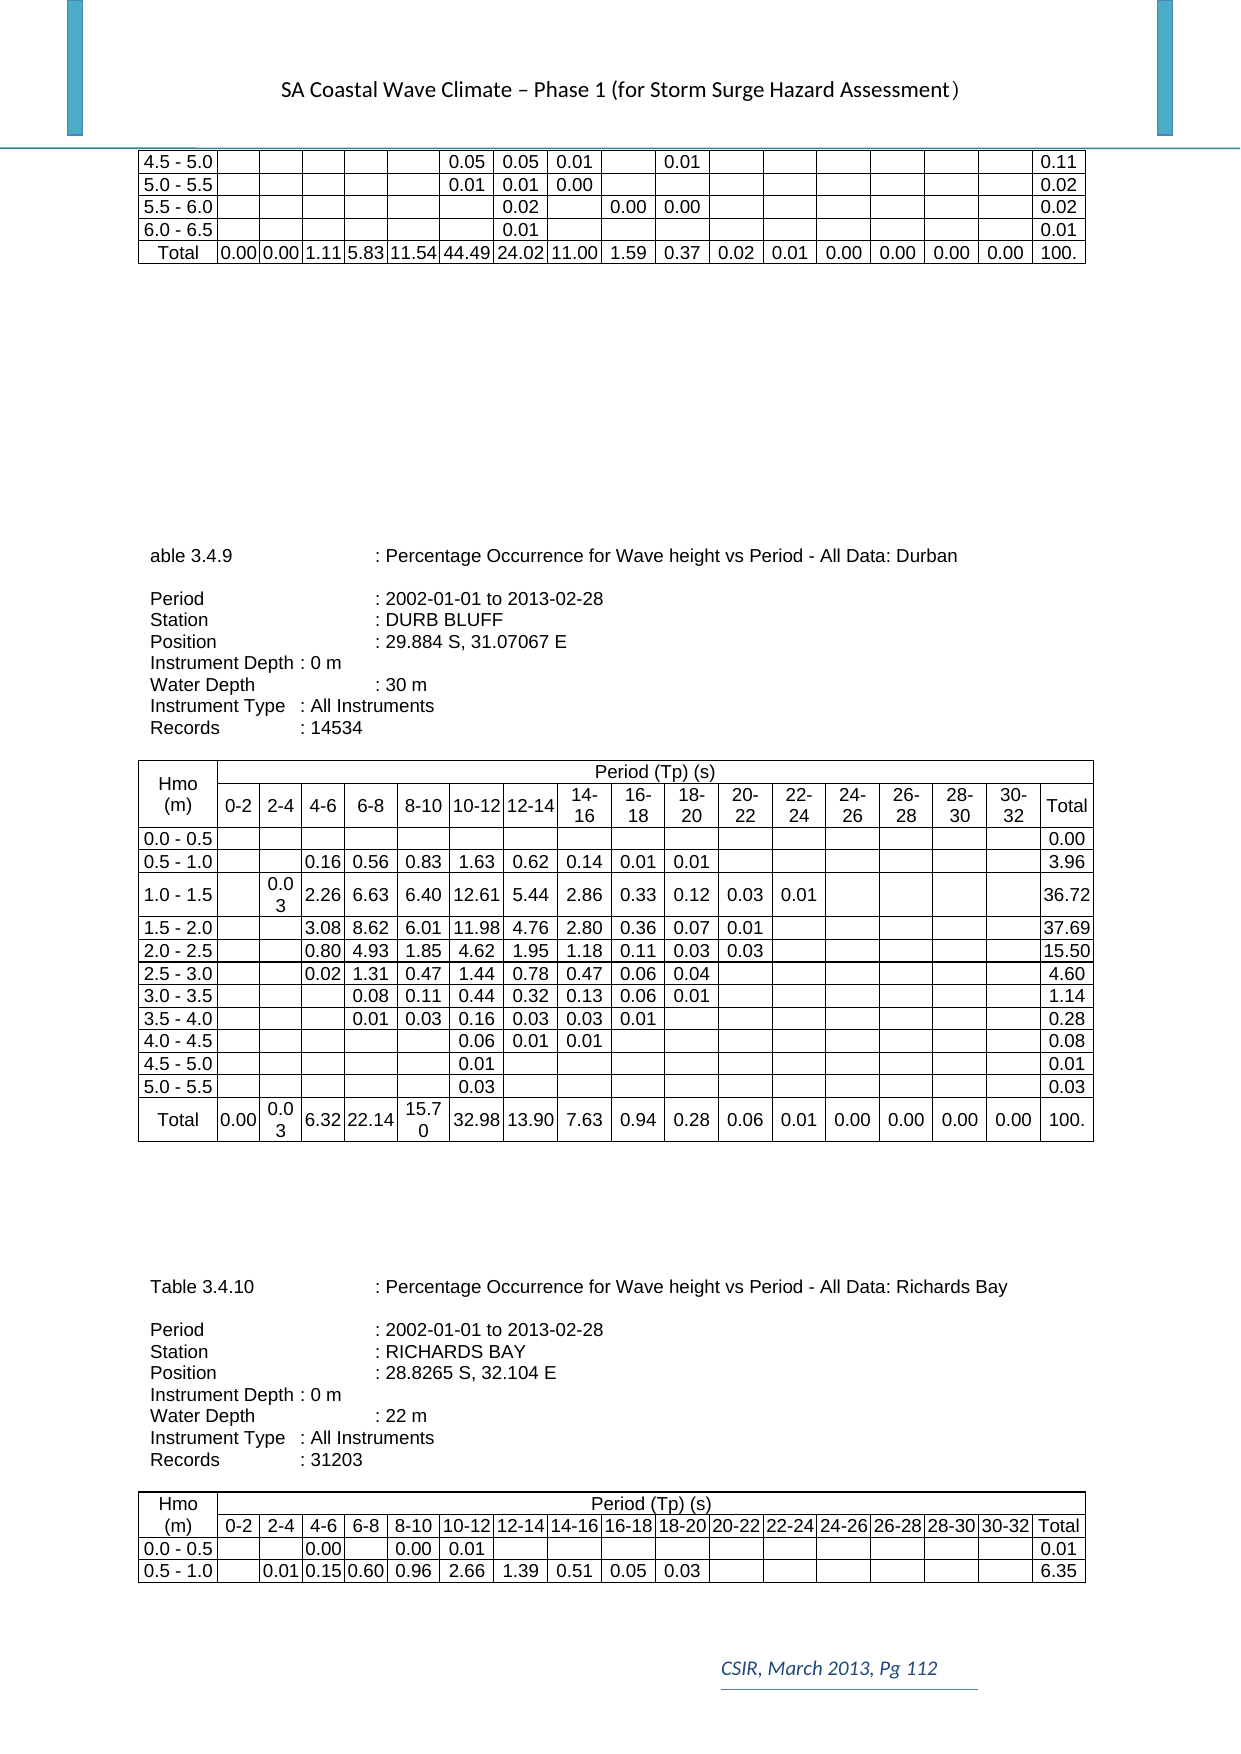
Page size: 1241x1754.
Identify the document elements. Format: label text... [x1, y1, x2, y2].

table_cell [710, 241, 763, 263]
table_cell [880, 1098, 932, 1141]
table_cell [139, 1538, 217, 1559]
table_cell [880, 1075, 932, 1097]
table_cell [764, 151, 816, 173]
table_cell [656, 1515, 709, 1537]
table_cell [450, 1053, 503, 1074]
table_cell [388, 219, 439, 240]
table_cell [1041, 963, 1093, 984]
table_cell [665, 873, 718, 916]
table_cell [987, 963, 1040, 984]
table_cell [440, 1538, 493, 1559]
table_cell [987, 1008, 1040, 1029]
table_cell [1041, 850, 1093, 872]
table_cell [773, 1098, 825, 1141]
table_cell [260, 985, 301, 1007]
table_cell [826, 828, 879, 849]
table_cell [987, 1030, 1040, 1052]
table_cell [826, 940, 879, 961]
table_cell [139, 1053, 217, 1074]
text Water Depth : 22 m [150, 1405, 1090, 1427]
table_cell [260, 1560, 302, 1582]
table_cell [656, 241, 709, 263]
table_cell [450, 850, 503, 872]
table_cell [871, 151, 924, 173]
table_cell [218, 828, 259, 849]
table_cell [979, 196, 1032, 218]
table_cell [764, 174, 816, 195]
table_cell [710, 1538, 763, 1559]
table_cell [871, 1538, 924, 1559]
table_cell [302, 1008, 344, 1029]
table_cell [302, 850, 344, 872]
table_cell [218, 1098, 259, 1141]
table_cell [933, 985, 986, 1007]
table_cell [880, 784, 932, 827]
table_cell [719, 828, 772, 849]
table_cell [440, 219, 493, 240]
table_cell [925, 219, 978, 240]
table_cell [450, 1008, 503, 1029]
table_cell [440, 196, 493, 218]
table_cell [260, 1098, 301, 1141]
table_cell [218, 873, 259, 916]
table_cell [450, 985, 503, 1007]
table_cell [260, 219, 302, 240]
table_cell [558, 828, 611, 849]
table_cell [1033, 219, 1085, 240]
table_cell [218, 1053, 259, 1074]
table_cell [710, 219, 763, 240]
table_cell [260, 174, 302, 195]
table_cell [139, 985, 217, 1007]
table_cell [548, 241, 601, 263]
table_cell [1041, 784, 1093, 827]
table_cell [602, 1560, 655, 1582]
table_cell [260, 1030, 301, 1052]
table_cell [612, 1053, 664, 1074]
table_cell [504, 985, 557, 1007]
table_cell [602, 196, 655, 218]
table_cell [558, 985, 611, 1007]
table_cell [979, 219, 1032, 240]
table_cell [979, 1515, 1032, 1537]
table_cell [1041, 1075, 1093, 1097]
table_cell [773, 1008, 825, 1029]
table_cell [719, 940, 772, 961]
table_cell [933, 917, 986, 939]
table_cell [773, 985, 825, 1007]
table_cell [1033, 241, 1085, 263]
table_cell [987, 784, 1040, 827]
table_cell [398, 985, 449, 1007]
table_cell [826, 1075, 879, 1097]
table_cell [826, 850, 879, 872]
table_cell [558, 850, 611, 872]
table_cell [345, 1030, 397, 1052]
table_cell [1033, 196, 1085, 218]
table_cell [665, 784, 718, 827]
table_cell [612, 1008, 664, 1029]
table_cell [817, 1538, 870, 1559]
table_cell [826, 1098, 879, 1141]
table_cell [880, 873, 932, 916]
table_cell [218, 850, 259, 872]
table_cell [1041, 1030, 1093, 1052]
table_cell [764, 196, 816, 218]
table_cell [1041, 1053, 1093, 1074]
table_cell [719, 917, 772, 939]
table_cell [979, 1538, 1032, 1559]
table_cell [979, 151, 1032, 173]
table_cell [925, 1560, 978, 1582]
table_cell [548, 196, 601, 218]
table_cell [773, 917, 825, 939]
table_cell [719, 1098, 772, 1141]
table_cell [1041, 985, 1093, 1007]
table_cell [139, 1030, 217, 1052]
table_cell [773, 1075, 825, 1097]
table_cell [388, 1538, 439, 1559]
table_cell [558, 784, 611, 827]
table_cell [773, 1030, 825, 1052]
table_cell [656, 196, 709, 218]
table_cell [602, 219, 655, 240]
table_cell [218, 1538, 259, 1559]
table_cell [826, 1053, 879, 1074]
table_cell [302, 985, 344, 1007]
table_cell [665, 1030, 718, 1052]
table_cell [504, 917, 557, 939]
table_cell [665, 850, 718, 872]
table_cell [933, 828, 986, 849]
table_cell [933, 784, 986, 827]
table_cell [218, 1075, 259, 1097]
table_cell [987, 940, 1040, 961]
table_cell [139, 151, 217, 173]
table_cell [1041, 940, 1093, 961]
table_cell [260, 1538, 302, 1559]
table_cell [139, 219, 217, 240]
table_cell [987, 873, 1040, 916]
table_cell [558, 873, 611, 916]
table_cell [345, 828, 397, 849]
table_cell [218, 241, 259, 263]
text Instrument Depth : 0 m [150, 652, 1090, 674]
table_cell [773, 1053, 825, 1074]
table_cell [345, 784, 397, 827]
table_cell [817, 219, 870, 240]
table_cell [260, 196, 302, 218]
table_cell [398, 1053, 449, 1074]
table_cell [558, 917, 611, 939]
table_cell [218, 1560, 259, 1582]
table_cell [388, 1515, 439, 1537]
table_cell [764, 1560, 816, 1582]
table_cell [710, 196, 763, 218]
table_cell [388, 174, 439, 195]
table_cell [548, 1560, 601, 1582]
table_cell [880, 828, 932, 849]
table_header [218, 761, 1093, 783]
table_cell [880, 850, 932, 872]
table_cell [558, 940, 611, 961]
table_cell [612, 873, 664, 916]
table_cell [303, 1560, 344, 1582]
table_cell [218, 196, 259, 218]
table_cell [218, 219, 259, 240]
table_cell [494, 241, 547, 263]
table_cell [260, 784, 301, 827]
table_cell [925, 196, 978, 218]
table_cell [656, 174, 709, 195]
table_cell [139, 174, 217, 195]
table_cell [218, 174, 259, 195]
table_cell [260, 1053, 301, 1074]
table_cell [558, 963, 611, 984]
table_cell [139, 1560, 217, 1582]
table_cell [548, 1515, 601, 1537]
text Position : 29.884 S, 31.07067 E [150, 631, 1090, 652]
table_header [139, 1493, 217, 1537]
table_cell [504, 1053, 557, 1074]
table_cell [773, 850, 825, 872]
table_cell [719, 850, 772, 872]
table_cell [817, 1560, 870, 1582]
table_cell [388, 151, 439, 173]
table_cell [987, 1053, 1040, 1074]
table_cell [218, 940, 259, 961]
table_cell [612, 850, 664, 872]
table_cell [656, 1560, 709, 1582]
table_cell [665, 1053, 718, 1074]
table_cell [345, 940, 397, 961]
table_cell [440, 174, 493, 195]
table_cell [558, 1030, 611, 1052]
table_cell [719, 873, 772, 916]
text Instrument Depth : 0 m [150, 1384, 1090, 1405]
text Water Depth : 30 m [150, 674, 1090, 695]
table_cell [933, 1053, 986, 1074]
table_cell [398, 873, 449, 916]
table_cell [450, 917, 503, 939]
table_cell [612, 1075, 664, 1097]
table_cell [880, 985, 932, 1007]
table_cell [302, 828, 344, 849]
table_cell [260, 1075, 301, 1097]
text able 3.4.9 : Percentage Occurrence for Wave height vs Period - All Data: Durban [150, 544, 1090, 566]
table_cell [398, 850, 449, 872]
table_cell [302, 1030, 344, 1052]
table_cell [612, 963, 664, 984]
text Records : 14534 [150, 717, 1090, 738]
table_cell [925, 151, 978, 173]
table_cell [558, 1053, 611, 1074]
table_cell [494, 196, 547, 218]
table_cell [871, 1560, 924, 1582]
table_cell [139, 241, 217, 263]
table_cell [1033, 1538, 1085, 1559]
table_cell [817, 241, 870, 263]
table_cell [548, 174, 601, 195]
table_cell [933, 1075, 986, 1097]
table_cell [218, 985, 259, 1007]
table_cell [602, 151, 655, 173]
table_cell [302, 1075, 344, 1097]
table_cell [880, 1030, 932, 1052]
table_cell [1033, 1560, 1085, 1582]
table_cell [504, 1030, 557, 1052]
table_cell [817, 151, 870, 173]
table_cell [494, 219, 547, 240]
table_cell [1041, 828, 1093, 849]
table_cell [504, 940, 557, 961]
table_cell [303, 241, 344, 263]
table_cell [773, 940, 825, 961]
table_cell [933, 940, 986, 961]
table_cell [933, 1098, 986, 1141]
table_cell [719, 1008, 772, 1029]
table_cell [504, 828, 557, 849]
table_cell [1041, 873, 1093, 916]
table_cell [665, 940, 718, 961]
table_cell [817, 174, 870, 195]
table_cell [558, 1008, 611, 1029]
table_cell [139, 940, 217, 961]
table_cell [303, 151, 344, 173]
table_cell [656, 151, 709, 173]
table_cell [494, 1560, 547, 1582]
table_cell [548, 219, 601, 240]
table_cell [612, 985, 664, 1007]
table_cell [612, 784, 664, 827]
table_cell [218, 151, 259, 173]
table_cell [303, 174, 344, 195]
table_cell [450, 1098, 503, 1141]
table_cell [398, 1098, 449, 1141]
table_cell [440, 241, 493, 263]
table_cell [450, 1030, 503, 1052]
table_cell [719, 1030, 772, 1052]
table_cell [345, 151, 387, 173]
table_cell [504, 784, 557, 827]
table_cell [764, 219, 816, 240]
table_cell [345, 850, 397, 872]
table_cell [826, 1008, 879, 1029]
text Station : DURB BLUFF [150, 609, 1090, 631]
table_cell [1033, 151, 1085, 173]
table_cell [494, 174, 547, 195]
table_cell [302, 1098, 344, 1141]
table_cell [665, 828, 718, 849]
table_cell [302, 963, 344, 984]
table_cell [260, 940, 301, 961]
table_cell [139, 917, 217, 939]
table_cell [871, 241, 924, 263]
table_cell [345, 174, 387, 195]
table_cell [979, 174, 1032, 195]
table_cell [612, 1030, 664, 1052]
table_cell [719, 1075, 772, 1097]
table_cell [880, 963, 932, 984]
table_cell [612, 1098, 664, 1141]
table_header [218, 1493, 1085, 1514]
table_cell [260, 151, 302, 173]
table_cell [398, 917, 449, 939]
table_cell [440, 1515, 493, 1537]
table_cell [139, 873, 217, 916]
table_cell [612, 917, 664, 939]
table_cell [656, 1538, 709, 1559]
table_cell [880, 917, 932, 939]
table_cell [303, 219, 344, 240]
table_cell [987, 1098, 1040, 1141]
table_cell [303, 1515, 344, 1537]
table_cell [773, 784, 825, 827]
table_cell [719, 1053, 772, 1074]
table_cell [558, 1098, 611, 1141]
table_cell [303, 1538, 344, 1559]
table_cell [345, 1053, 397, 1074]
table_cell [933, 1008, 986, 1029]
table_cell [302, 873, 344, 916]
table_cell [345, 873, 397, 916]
text Period : 2002-01-01 to 2013-02-28 [150, 587, 1090, 609]
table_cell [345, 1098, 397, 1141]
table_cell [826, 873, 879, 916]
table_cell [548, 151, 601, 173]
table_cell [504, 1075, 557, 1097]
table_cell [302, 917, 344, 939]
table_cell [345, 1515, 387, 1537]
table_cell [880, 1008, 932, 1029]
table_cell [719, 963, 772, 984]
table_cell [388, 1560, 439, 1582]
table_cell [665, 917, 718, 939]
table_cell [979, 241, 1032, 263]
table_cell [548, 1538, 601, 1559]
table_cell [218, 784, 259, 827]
text Instrument Type : All Instruments [150, 1427, 1090, 1448]
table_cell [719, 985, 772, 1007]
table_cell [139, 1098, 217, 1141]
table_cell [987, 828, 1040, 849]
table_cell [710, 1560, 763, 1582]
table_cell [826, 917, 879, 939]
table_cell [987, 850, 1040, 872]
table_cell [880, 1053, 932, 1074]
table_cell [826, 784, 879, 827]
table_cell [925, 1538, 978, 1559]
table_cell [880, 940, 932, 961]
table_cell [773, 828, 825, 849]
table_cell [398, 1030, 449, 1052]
text Instrument Type : All Instruments [150, 695, 1090, 717]
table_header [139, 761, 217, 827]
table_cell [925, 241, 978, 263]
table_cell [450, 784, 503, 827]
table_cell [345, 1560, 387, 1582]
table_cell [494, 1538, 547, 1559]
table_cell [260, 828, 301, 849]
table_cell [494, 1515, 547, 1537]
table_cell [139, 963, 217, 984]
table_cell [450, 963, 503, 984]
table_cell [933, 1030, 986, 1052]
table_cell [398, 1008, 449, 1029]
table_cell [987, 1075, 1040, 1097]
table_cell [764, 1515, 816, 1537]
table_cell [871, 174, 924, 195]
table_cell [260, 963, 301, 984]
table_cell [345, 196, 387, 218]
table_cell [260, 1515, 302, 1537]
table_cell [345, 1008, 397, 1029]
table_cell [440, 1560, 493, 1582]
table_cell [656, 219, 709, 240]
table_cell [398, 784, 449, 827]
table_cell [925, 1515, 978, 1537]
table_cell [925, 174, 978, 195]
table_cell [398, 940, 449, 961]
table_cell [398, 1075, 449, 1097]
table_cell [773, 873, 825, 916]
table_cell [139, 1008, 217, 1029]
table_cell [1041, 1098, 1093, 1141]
text Table 3.4.10 : Percentage Occurrence for Wave height vs Period - All Data: Richards Bay [150, 1276, 1090, 1297]
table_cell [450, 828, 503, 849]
text Position : 28.8265 S, 32.104 E [150, 1362, 1090, 1384]
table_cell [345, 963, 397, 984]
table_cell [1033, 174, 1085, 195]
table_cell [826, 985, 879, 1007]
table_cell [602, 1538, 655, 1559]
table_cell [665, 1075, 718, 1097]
text Station : RICHARDS BAY [150, 1341, 1090, 1362]
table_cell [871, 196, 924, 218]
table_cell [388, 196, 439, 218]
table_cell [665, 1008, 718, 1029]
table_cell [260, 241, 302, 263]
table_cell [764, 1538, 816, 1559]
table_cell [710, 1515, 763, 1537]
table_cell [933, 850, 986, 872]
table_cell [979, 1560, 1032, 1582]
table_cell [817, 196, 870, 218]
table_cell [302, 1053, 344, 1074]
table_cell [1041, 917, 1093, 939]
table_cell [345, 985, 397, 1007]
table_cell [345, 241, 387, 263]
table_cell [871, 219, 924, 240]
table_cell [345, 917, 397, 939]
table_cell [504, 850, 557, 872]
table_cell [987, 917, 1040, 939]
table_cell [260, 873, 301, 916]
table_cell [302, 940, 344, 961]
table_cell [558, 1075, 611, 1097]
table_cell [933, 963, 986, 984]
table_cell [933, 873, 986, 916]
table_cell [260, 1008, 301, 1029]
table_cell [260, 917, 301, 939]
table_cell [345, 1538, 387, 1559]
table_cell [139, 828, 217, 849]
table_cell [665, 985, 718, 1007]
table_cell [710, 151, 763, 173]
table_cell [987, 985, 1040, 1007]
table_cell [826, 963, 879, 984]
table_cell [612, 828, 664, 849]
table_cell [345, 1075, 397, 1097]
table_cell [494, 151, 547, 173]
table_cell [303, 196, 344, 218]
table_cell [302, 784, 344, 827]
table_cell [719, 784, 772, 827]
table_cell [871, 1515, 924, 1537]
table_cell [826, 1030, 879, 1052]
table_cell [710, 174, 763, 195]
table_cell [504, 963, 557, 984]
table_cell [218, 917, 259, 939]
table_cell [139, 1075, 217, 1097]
text Records : 31203 [150, 1448, 1090, 1470]
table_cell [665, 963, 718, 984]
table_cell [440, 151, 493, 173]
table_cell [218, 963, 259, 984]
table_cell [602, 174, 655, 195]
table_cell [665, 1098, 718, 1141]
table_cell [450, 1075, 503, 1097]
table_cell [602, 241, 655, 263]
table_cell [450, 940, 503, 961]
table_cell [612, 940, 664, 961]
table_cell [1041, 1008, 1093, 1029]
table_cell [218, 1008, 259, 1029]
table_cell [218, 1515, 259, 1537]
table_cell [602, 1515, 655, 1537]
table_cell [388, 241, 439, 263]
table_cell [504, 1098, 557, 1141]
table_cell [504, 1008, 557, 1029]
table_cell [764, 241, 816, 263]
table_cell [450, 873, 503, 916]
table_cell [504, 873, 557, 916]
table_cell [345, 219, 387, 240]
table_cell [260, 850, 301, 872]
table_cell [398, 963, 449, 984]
text Period : 2002-01-01 to 2013-02-28 [150, 1319, 1090, 1341]
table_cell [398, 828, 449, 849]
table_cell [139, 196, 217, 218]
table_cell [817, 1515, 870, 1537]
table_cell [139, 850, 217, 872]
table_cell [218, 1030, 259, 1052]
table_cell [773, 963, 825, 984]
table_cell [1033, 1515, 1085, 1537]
